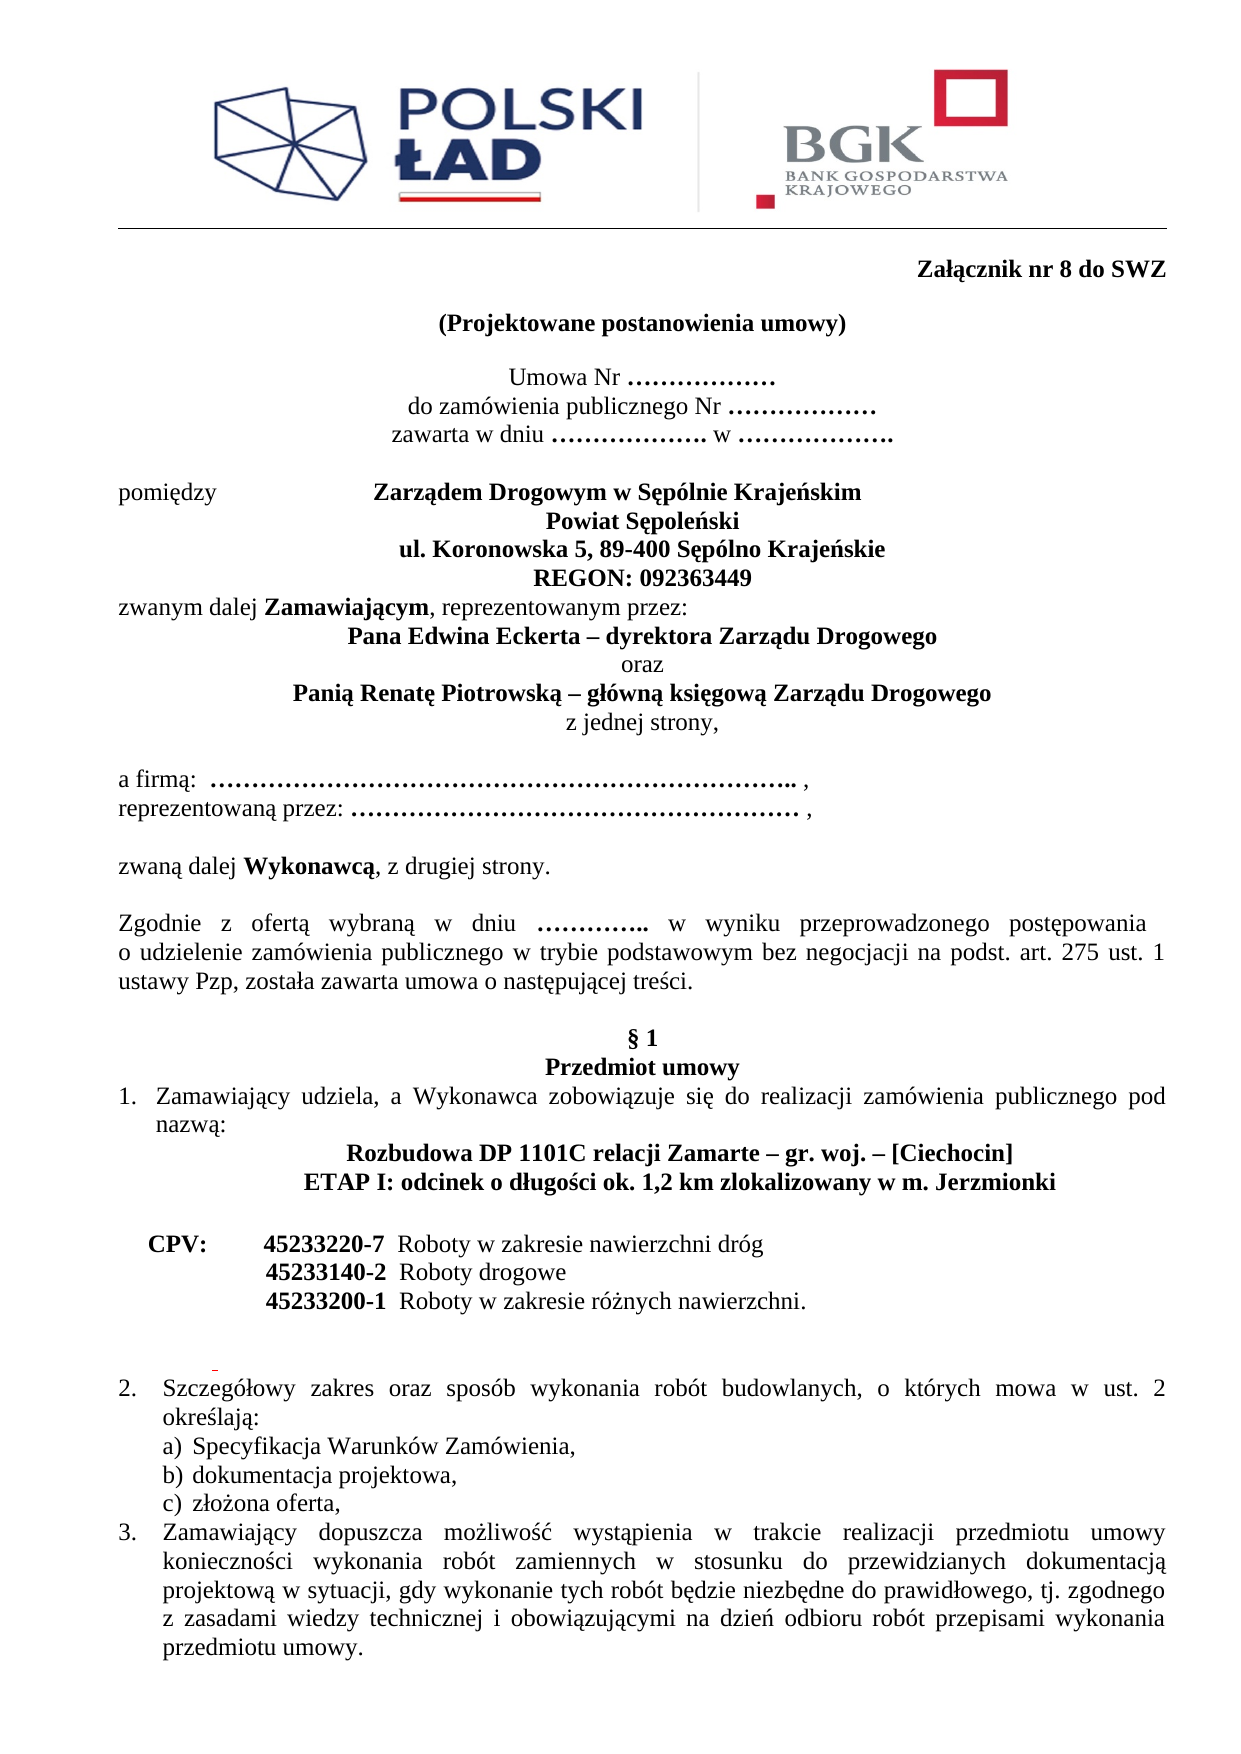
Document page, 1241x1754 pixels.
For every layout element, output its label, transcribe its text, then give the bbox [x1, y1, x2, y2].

text 45233140-2 Roboty drogowe [192, 1257, 1167, 1286]
list ETAP I: odcinek o długości ok. 1,2 km zlokalizowany w m. Jerzmionki [193, 1167, 1167, 1196]
picture [192, 59, 1055, 226]
list Zamawiający udziela, a Wykonawca zobowiązuje się do realizacji zamówienia publicznego pod nazwą: [118, 1081, 1167, 1138]
text 45233200-1 Roboty w zakresie różnych nawierzchni. [192, 1286, 1167, 1315]
text Powiat Sępoleński [118, 506, 1167, 534]
text Przedmiot umowy [118, 1052, 1167, 1081]
text a firmą: …………………………………………………………….. , [118, 764, 1167, 793]
text Panią Renatę Piotrowską – główną księgową Zarządu Drogowego [118, 678, 1167, 707]
subtitle CPV: 45233220-7 Roboty w zakresie nawierzchni dróg [118, 1229, 1167, 1257]
text ul. Koronowska 5, 89-400 Sępólno Krajeńskie [118, 534, 1167, 563]
text z jednej strony, [118, 707, 1167, 736]
text zwaną dalej Wykonawcą, z drugiej strony. [118, 851, 1167, 879]
list Zamawiający dopuszcza możliwość wystąpienia w trakcie realizacji przedmiotu umowy konieczności wykonania robót zamiennych w stosunku do przewidzianych dokumentacją projektową w sytuacji, gdy wykonanie tych robót będzie niezbędne do prawidłowego, tj. zgodnego z zasadami wiedzy technicznej i obowiązującymi na dzień odbioru robót przepisami wykonania przedmiotu umowy. [118, 1517, 1167, 1661]
text Zgodnie z ofertą wybraną w dniu ………….. w wyniku przeprowadzonego postępowania o udzielenie zamówienia publicznego w trybie podstawowym bez negocjacji na podst. art. 275 ust. 1 ustawy Pzp, została zawarta umowa o następującej treści. [118, 908, 1167, 994]
list Szczegółowy zakres oraz sposób wykonania robót budowlanych, o których mowa w ust. 2 określają: [118, 1373, 1167, 1431]
text § 1 [118, 1023, 1167, 1052]
list złożona oferta, [162, 1488, 1167, 1517]
text pomiędzy Zarządem Drogowym w Sępólnie Krajeńskim [118, 477, 1167, 506]
text zwanym dalej Zamawiającym, reprezentowanym przez: [118, 592, 1167, 621]
text Umowa Nr ……………… [118, 362, 1167, 391]
text do zamówienia publicznego Nr ……………… [118, 391, 1167, 419]
list Specyfikacja Warunków Zamówienia, [162, 1431, 1167, 1460]
text Pana Edwina Eckerta – dyrektora Zarządu Drogowego [118, 621, 1167, 649]
text Załącznik nr 8 do SWZ [118, 254, 1167, 283]
text zawarta w dniu ………………. w ………………. [118, 419, 1167, 448]
list Rozbudowa DP 1101C relacji Zamarte – gr. woj. – [Ciechocin] [193, 1138, 1167, 1167]
text REGON: 092363449 [118, 563, 1167, 592]
list dokumentacja projektowa, [162, 1460, 1167, 1488]
text oraz [118, 649, 1167, 678]
text reprezentowaną przez: ……………………………………………… , [118, 793, 1167, 822]
text (Projektowane postanowienia umowy) [118, 308, 1167, 337]
